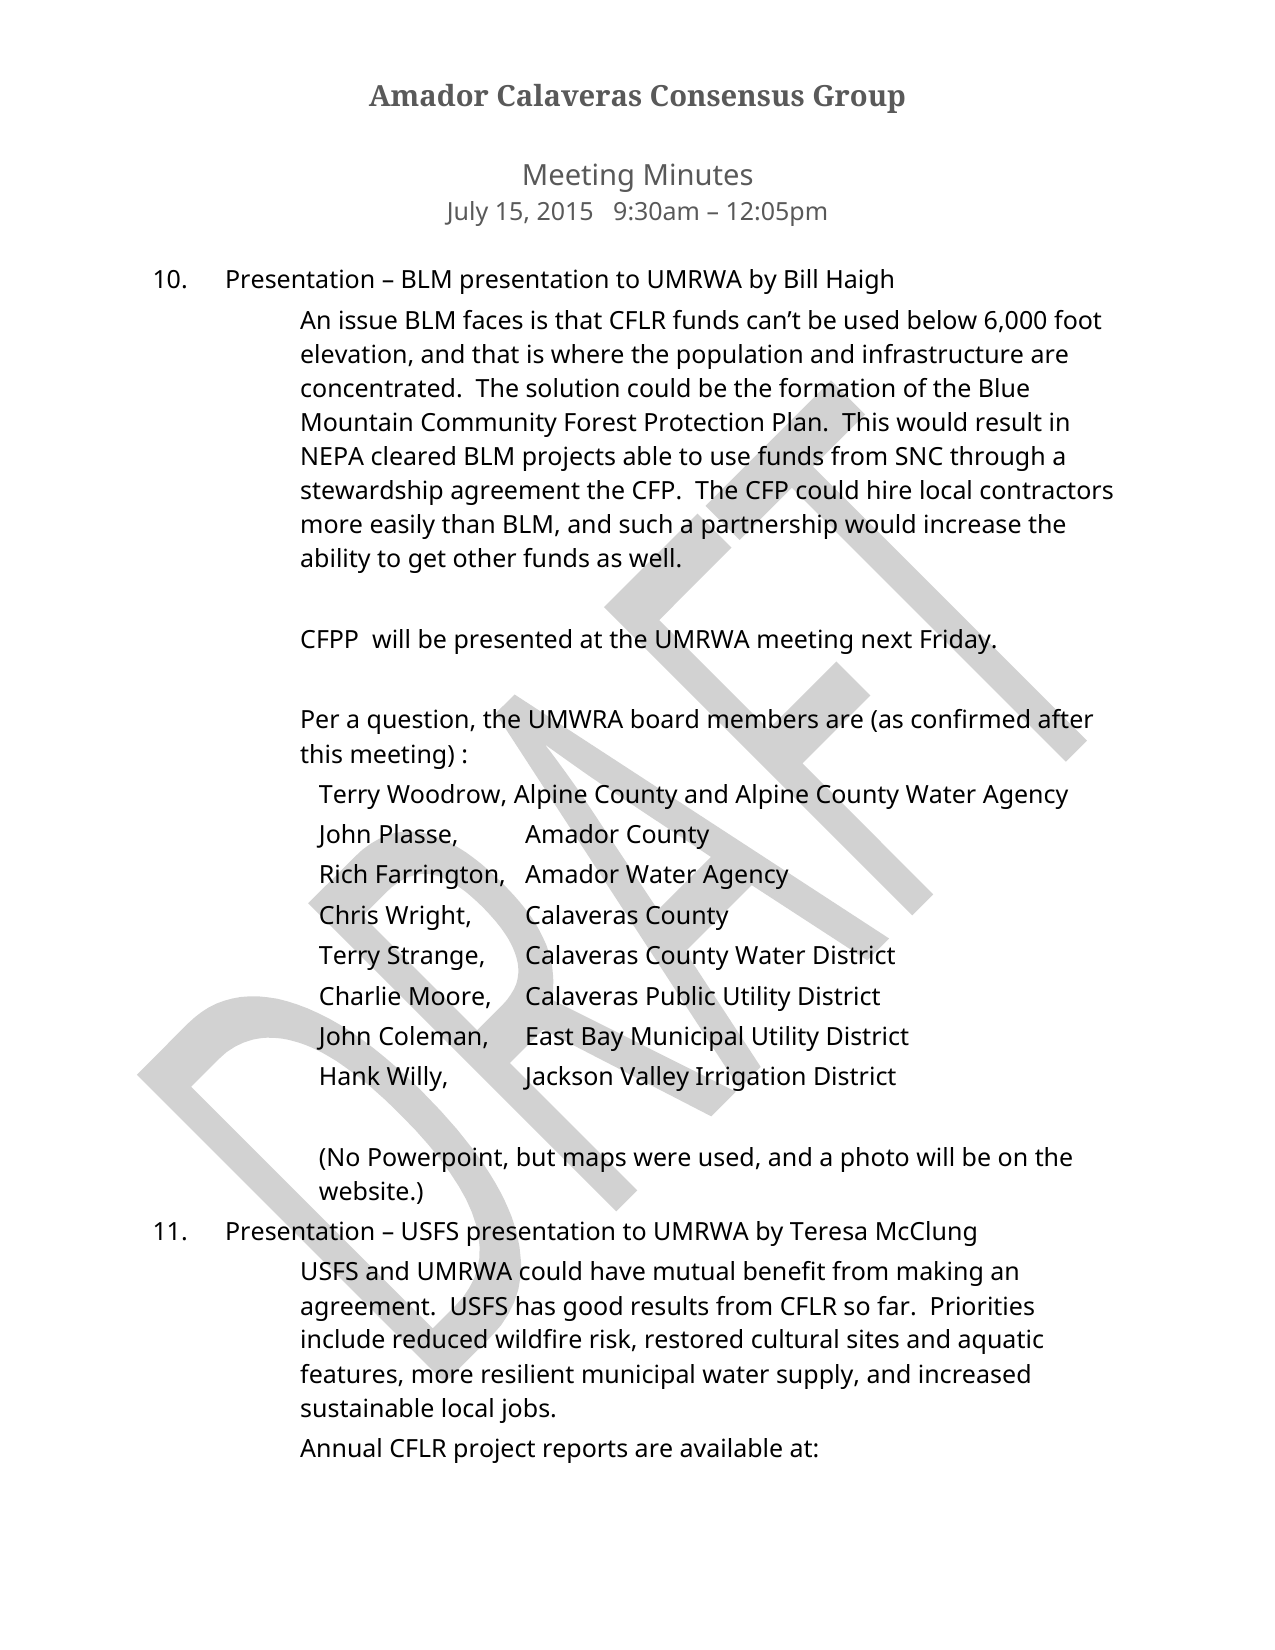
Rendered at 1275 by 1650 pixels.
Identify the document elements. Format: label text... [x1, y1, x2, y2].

text An issue BLM faces is that CFLR funds can’t be used below 6,000 foot elevation, and that is where the population and infrastructure are concentrated. The solution could be the formation of the Blue Mountain Community Forest Protection Plan. This would result in NEPA cleared BLM projects able to use funds from SNC through a stewardship agreement the CFP. The CFP could hire local contractors more easily than BLM, and such a partnership would increase the ability to get other funds as well. [300, 302, 1125, 575]
text Annual CFLR project reports are available at: [300, 1431, 1125, 1465]
text CFPP will be presented at the UMRWA meeting next Friday. [300, 622, 1125, 656]
text Charlie Moore, Calaveras Public Utility District [319, 978, 1125, 1012]
text John Plasse, Amador County [319, 817, 1125, 851]
text Terry Woodrow, Alpine County and Alpine County Water Agency [319, 777, 1125, 811]
text (No Powerpoint, but maps were used, and a photo will be on the website.) [319, 1139, 1125, 1207]
text Hank Willy, Jackson Valley Irrigation District [319, 1059, 1125, 1093]
text Chris Wright, Calaveras County [319, 897, 1125, 932]
text Terry Strange, Calaveras County Water District [319, 938, 1125, 972]
text USFS and UMRWA could have mutual benefit from making an agreement. USFS has good results from CFLR so far. Priorities include reduced wildfire risk, restored cultural sites and aquatic features, more resilient municipal water supply, and increased sustainable local jobs. [300, 1254, 1125, 1424]
text Per a question, the UMWRA board members are (as confirmed after this meeting) : [300, 702, 1125, 770]
text Rich Farrington, Amador Water Agency [319, 857, 1125, 891]
list Presentation – USFS presentation to UMRWA by Teresa McClung [187, 1214, 1125, 1248]
text John Coleman, East Bay Municipal Utility District [319, 1018, 1125, 1052]
list Presentation – BLM presentation to UMRWA by Bill Haigh [187, 262, 1125, 296]
